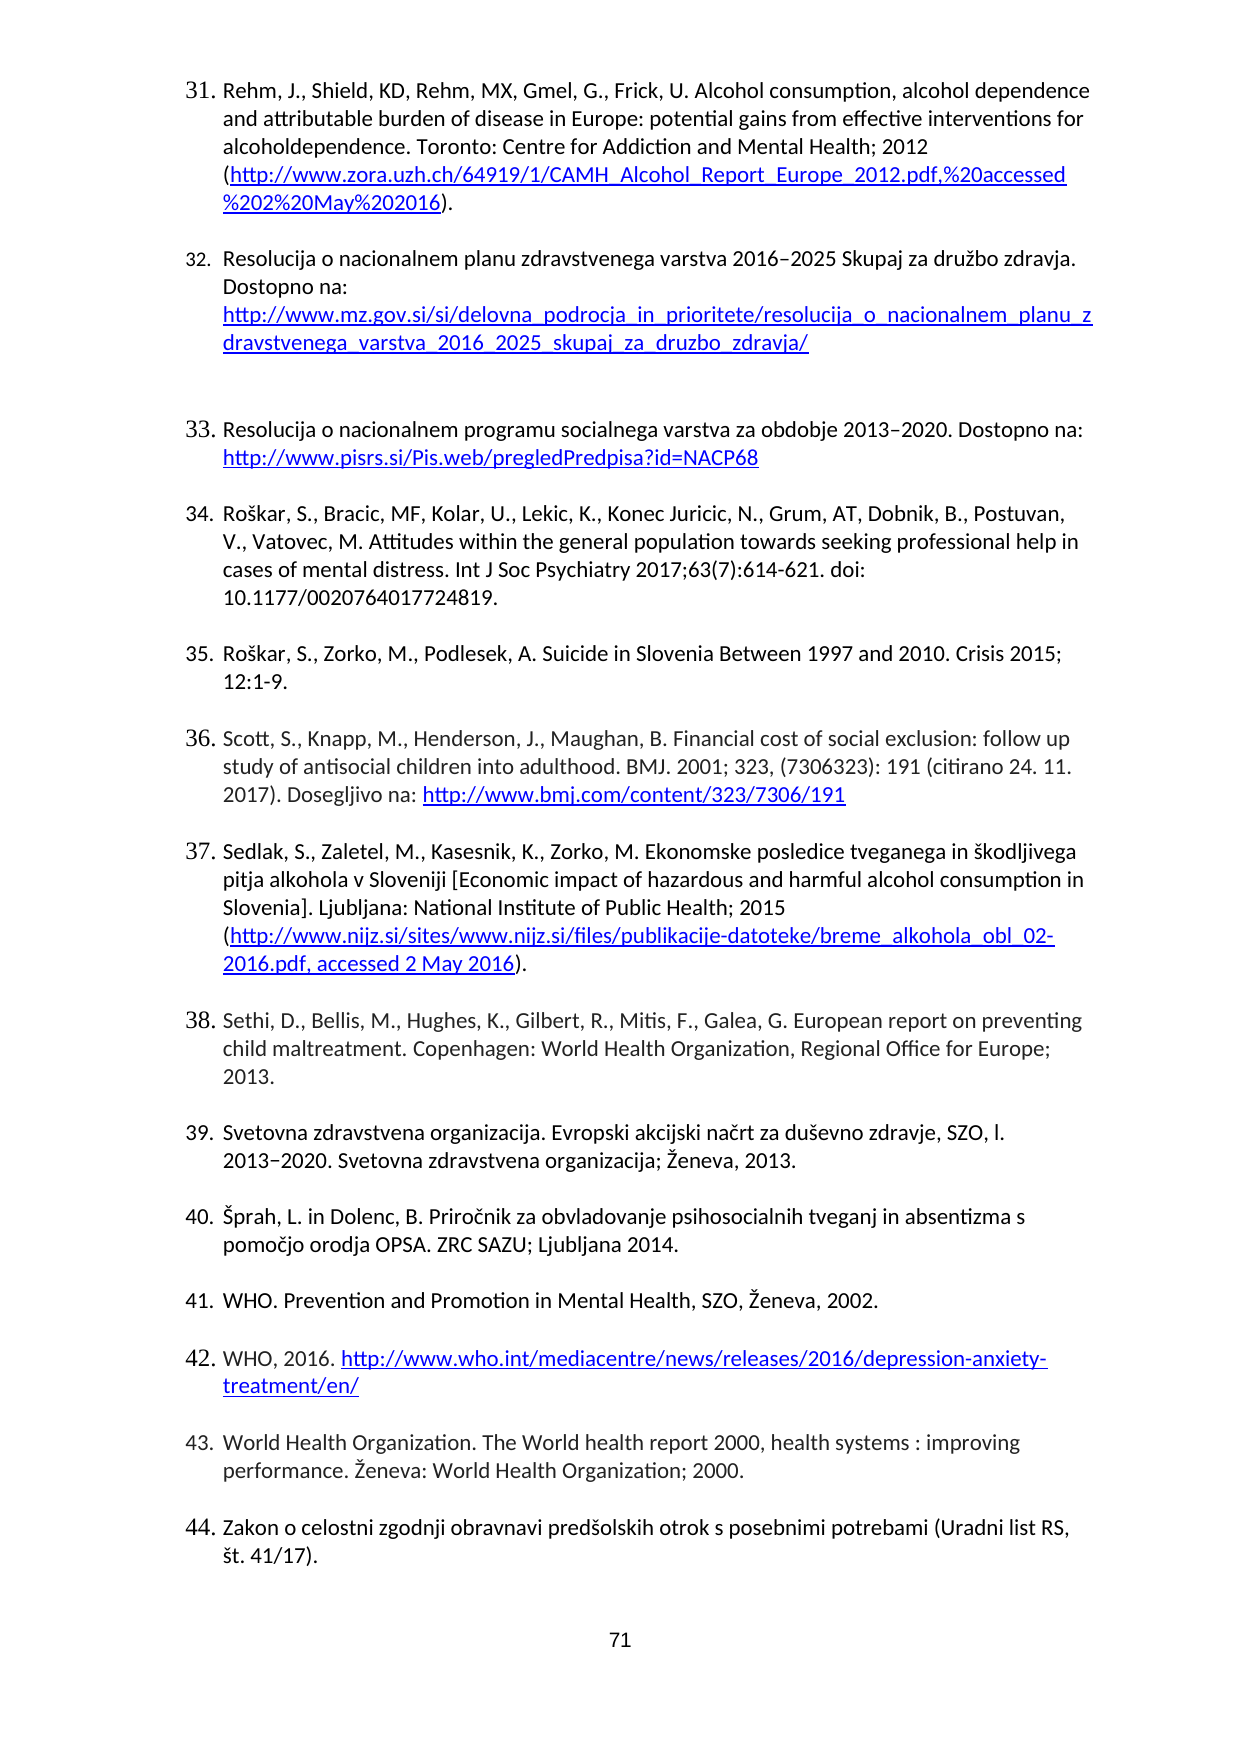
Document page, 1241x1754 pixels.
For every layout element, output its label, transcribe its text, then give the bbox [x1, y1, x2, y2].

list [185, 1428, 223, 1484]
list WHO, 2016. http://www.who.int/mediacentre/news/releases/2016/depression-anxiety-treatment/en/ [185, 1343, 1092, 1400]
list Resolucija o nacionalnem planu zdravstvenega varstva 2016–2025 Skupaj za družbo zdravja. Dostopno na: http://www.mz.gov.si/si/delovna_podrocja_in_prioritete/resolucija_o_nacionalnem_planu_zdravstvenega_varstva_2016_2025_skupaj_za_druzbo_zdravja/ [185, 244, 1092, 356]
list Resolucija o nacionalnem programu socialnega varstva za obdobje 2013–2020. Dostopno na: http://www.pisrs.si/Pis.web/pregledPredpisa?id=NACP68 [185, 414, 1092, 471]
list Roškar, S., Bracic, MF, Kolar, U., Lekic, K., Konec Juricic, N., Grum, AT, Dobnik, B., Postuvan, V., Vatovec, M. Attitudes within the general population towards seeking professional help in cases of mental distress. Int J Soc Psychiatry 2017;63(7):614-621. doi: 10.1177/0020764017724819. [185, 499, 1092, 611]
list WHO. Prevention and Promotion in Mental Health, SZO, Ženeva, 2002. [185, 1287, 1092, 1314]
list Scott, S., Knapp, M., Henderson, J., Maughan, B. Financial cost of social exclusion: follow up study of antisocial children into adulthood. BMJ. 2001; 323, (7306323): 191 (citirano 24. 11. 2017). Dosegljivo na: http://www.bmj.com/content/323/7306/191 [185, 723, 1092, 808]
list Šprah, L. in Dolenc, B. Priročnik za obvladovanje psihosocialnih tveganj in absentizma s pomočjo orodja OPSA. ZRC SAZU; Ljubljana 2014. [185, 1202, 1092, 1258]
list Roškar, S., Zorko, M., Podlesek, A. Suicide in Slovenia Between 1997 and 2010. Crisis 2015; 12:1-9. [185, 639, 1092, 695]
list Zakon o celostni zgodnji obravnavi predšolskih otrok s posebnimi potrebami (Uradni list RS, št. 41/17). [185, 1512, 1092, 1569]
list World Health Organization. The World health report 2000, health systems : improving performance. Ženeva: World Health Organization; 2000. [745, 1428, 1092, 1484]
list Sedlak, S., Zaletel, M., Kasesnik, K., Zorko, M. Ekonomske posledice tveganega in škodljivega pitja alkohola v Sloveniji [Economic impact of hazardous and harmful alcohol consumption in Slovenia]. Ljubljana: National Institute of Public Health; 2015 (http://www.nijz.si/sites/www.nijz.si/files/publikacije-datoteke/breme_alkohola_obl_02-2016.pdf, accessed 2 May 2016). [185, 836, 1092, 977]
list Sethi, D., Bellis, M., Hughes, K., Gilbert, R., Mitis, F., Galea, G. European report on preventing child maltreatment. Copenhagen: World Health Organization, Regional Office for Europe; 2013. [185, 1005, 1092, 1090]
list Svetovna zdravstvena organizacija. Evropski akcijski načrt za duševno zdravje, SZO, l. 2013−2020. Svetovna zdravstvena organizacija; Ženeva, 2013. [185, 1118, 1092, 1174]
list Rehm, J., Shield, KD, Rehm, MX, Gmel, G., Frick, U. Alcohol consumption, alcohol dependence and attributable burden of disease in Europe: potential gains from effective interventions for alcoholdependence. Toronto: Centre for Addiction and Mental Health; 2012 (http://www.zora.uzh.ch/64919/1/CAMH_Alcohol_Report_Europe_2012.pdf,%20accessed%202%20May%202016). [185, 75, 1092, 216]
